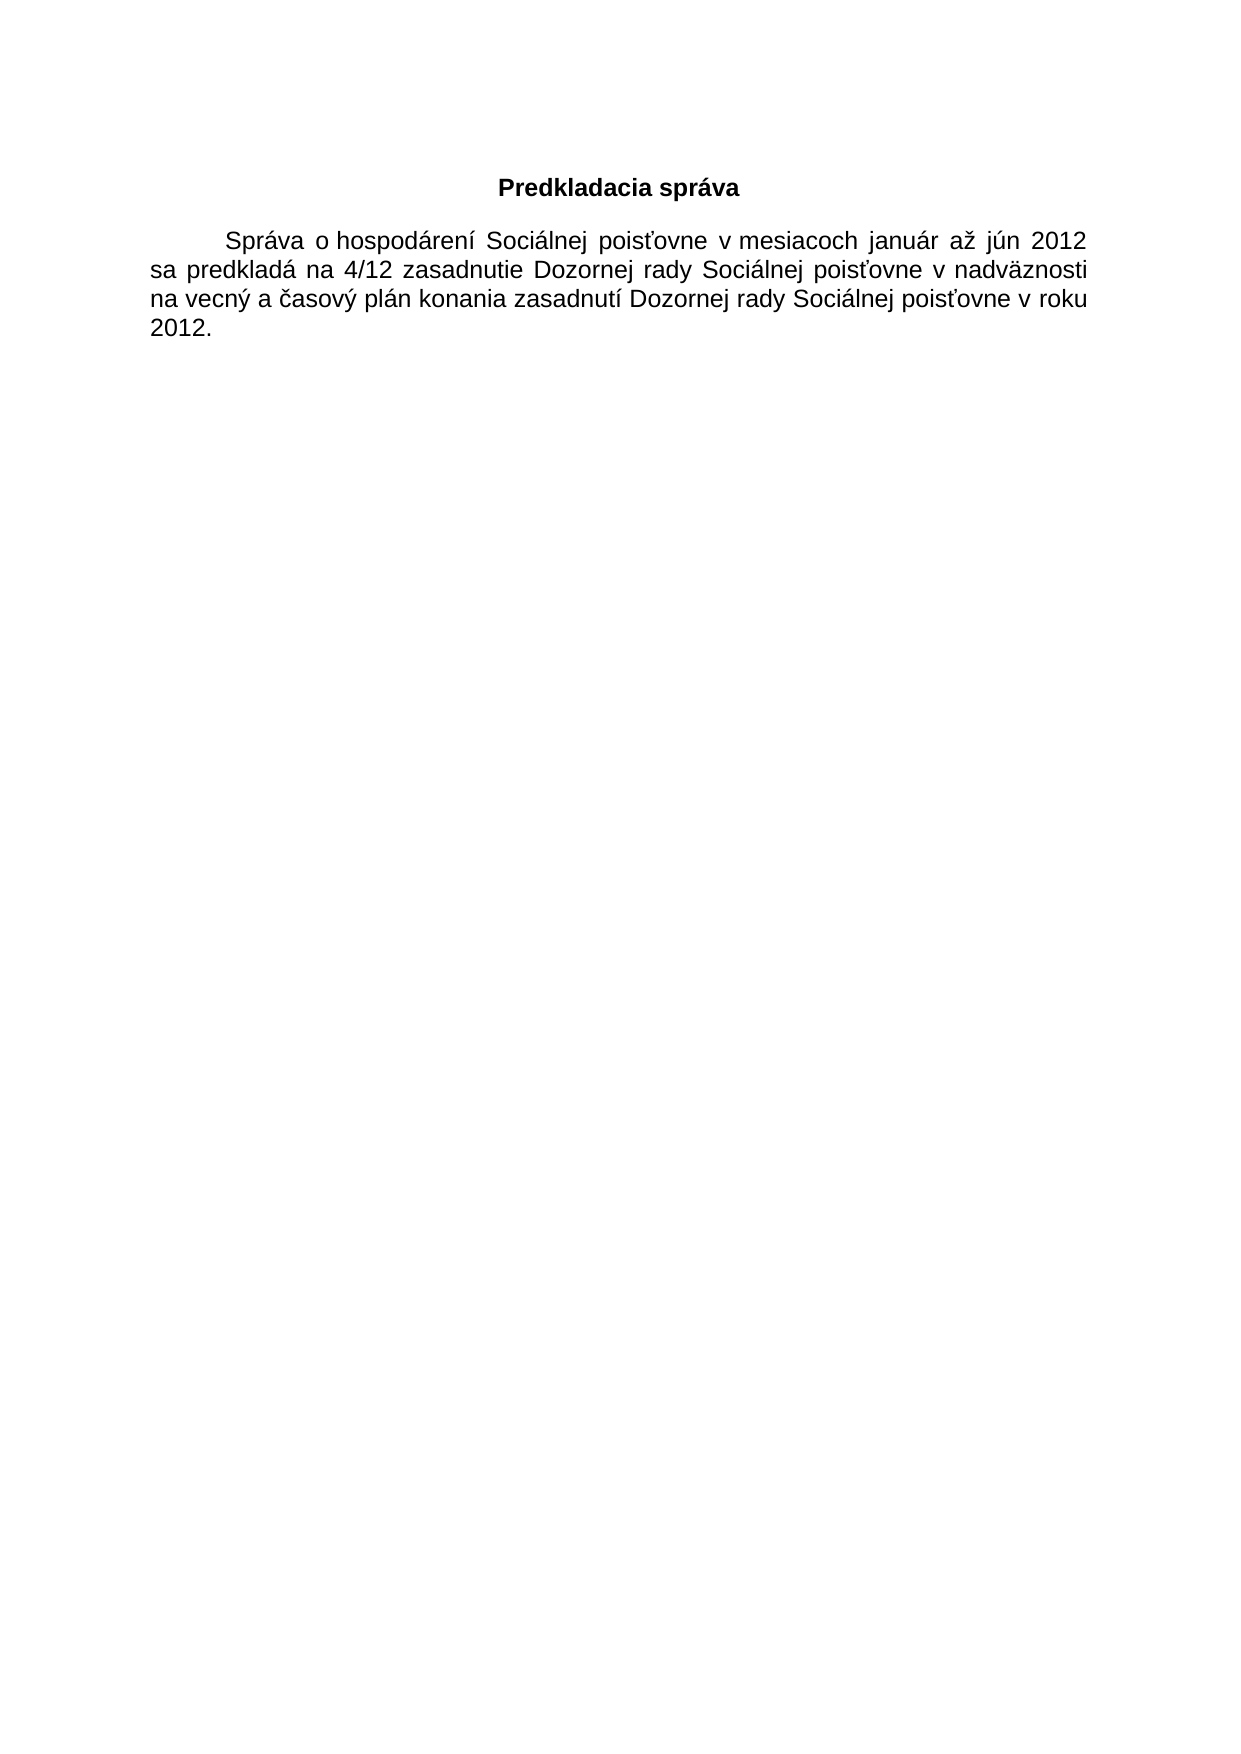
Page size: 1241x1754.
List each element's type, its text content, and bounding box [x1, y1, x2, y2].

text Správa o hospodárení Sociálnej poisťovne v mesiacoch január až jún 2012 sa predkladá na 4/12 zasadnutie Dozornej rady Sociálnej poisťovne v nadväznosti na vecný a časový plán konania zasadnutí Dozornej rady Sociálnej poisťovne v roku 2012. [150, 226, 1087, 341]
text Predkladacia správa [150, 173, 1087, 201]
